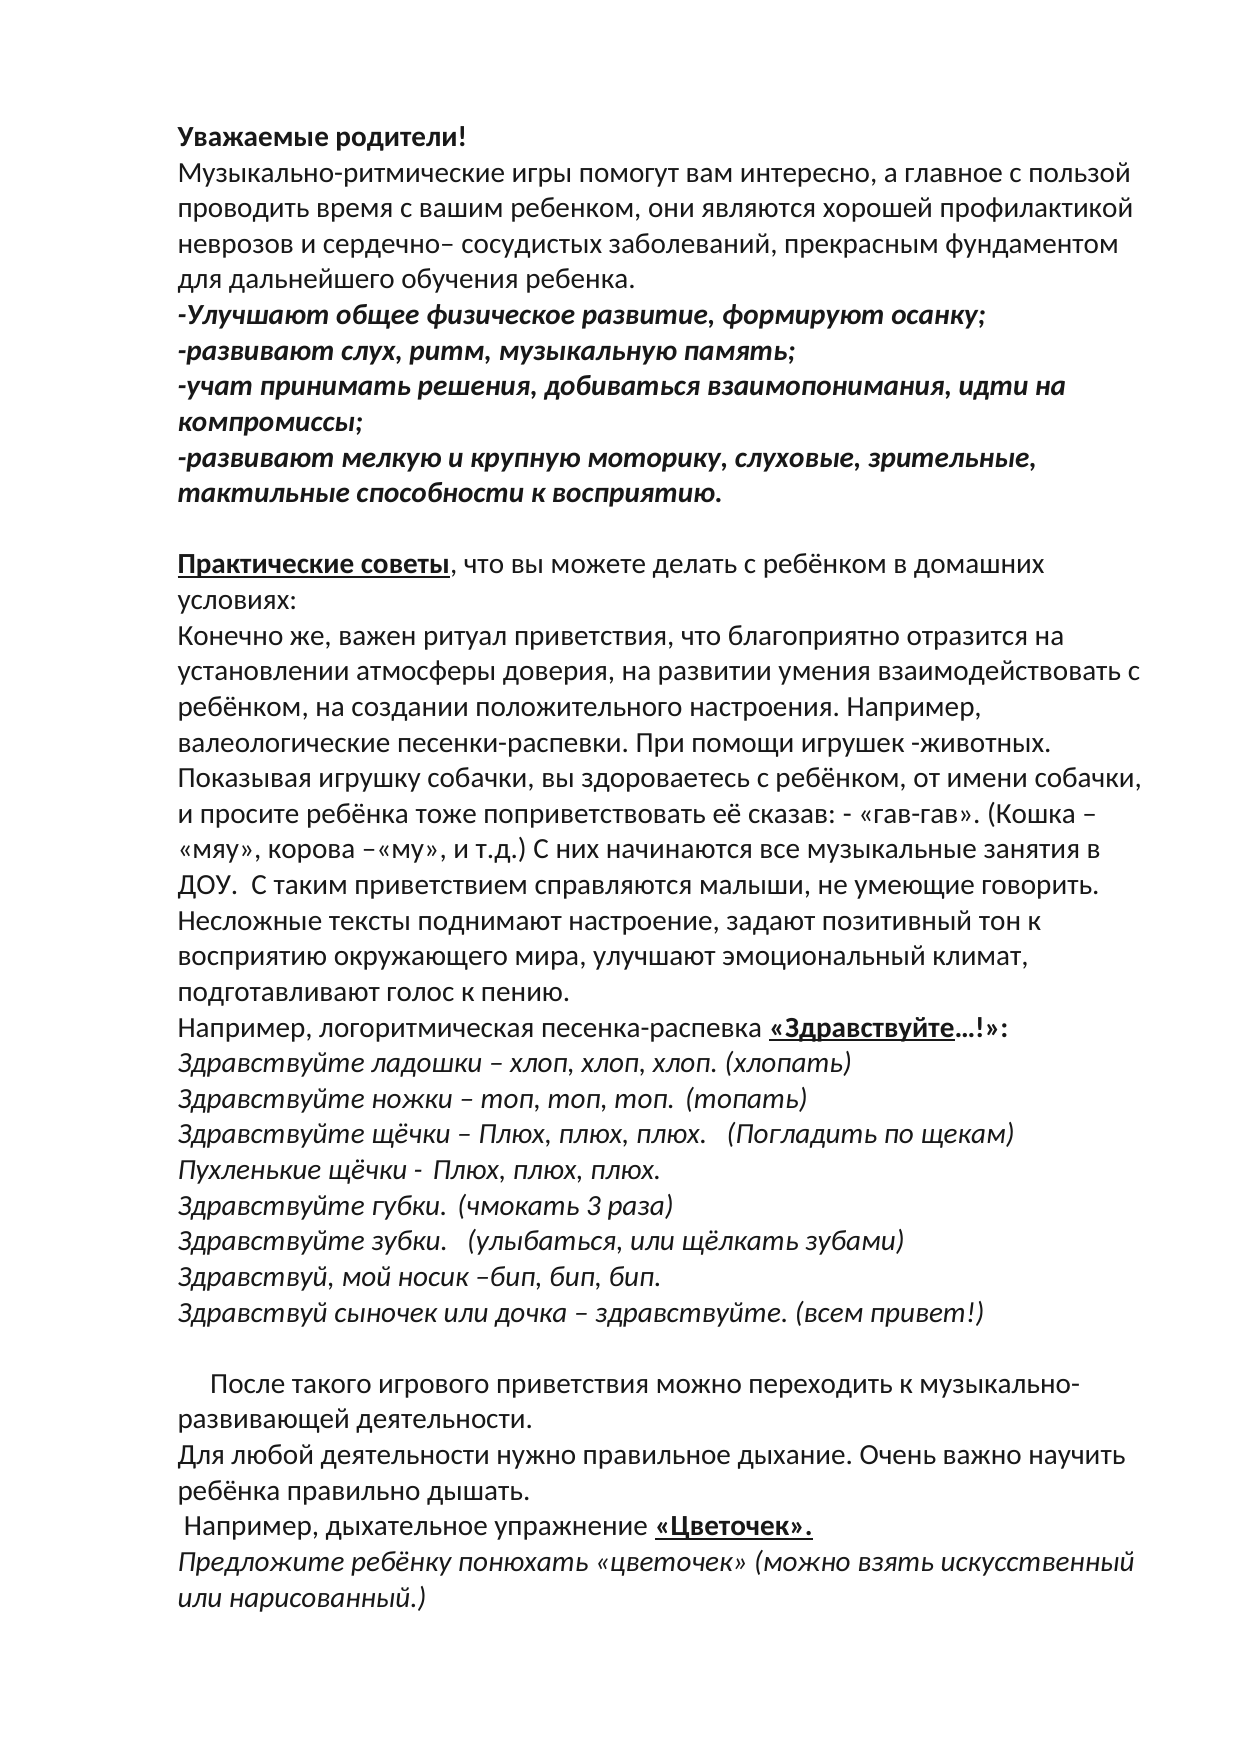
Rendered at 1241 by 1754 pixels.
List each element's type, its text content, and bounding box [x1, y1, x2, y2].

text Музыкально-ритмические игры помогут вам интересно, а главное с пользой проводить время с вашим ребенком, они являются хорошей профилактикой неврозов и сердечно– сосудистых заболеваний, прекрасным фундаментом для дальнейшего обучения ребенка. [177, 154, 1152, 296]
text -развивают мелкую и крупную моторику, слуховые, зрительные, тактильные способности к восприятию. [177, 439, 1152, 510]
text Уважаемые родители! [177, 118, 1152, 154]
text Здравствуйте губки. (чмокать 3 раза) [177, 1187, 1152, 1222]
text -развивают слух, ритм, музыкальную память; [177, 332, 1152, 367]
text Здравствуй сыночек или дочка – здравствуйте. (всем привет!) [177, 1294, 1152, 1329]
text Здравствуй, мой носик –бип, бип, бип. [177, 1258, 1152, 1294]
text Здравствуйте щёчки – Плюх, плюх, плюх. (Погладить по щекам) [177, 1116, 1152, 1151]
text Конечно же, важен ритуал приветствия, что благоприятно отразится на установлении атмосферы доверия, на развитии умения взаимодействовать с ребёнком, на создании положительного настроения. Например, валеологические песенки-распевки. При помощи игрушек -животных. Показывая игрушку собачки, вы здороваетесь с ребёнком, от имени собачки, и просите ребёнка тоже поприветствовать её сказав: - «гав-гав». (Кошка – «мяу», корова –«му», и т.д.) С них начинаются все музыкальные занятия в ДОУ. С таким приветствием справляются малыши, не умеющие говорить. Несложные тексты поднимают настроение, задают позитивный тон к восприятию окружающего мира, улучшают эмоциональный климат, подготавливают голос к пению. [177, 617, 1152, 1009]
text Предложите ребёнку понюхать «цветочек» (можно взять искусственный или нарисованный.) [177, 1543, 1152, 1614]
text После такого игрового приветствия можно переходить к музыкально- развивающей деятельности. [177, 1365, 1152, 1436]
text Для любой деятельности нужно правильное дыхание. Очень важно научить ребёнка правильно дышать. [177, 1436, 1152, 1507]
text Пухленькие щёчки - Плюх, плюх, плюх. [177, 1151, 1152, 1187]
text Здравствуйте ножки – топ, топ, топ. (топать) [177, 1080, 1152, 1116]
text -учат принимать решения, добиваться взаимопонимания, идти на компромиссы; [177, 367, 1152, 439]
text -Улучшают общее физическое развитие, формируют осанку; [177, 296, 1152, 332]
text Например, логоритмическая песенка-распевка «Здравствуйте…!»: [177, 1009, 1152, 1044]
text Здравствуйте зубки. (улыбаться, или щёлкать зубами) [177, 1222, 1152, 1258]
text Здравствуйте ладошки – хлоп, хлоп, хлоп. (хлопать) [177, 1044, 1152, 1080]
text Например, дыхательное упражнение «Цветочек». [177, 1507, 1152, 1543]
text Практические советы, что вы можете делать с ребёнком в домашних условиях: [177, 546, 1152, 617]
